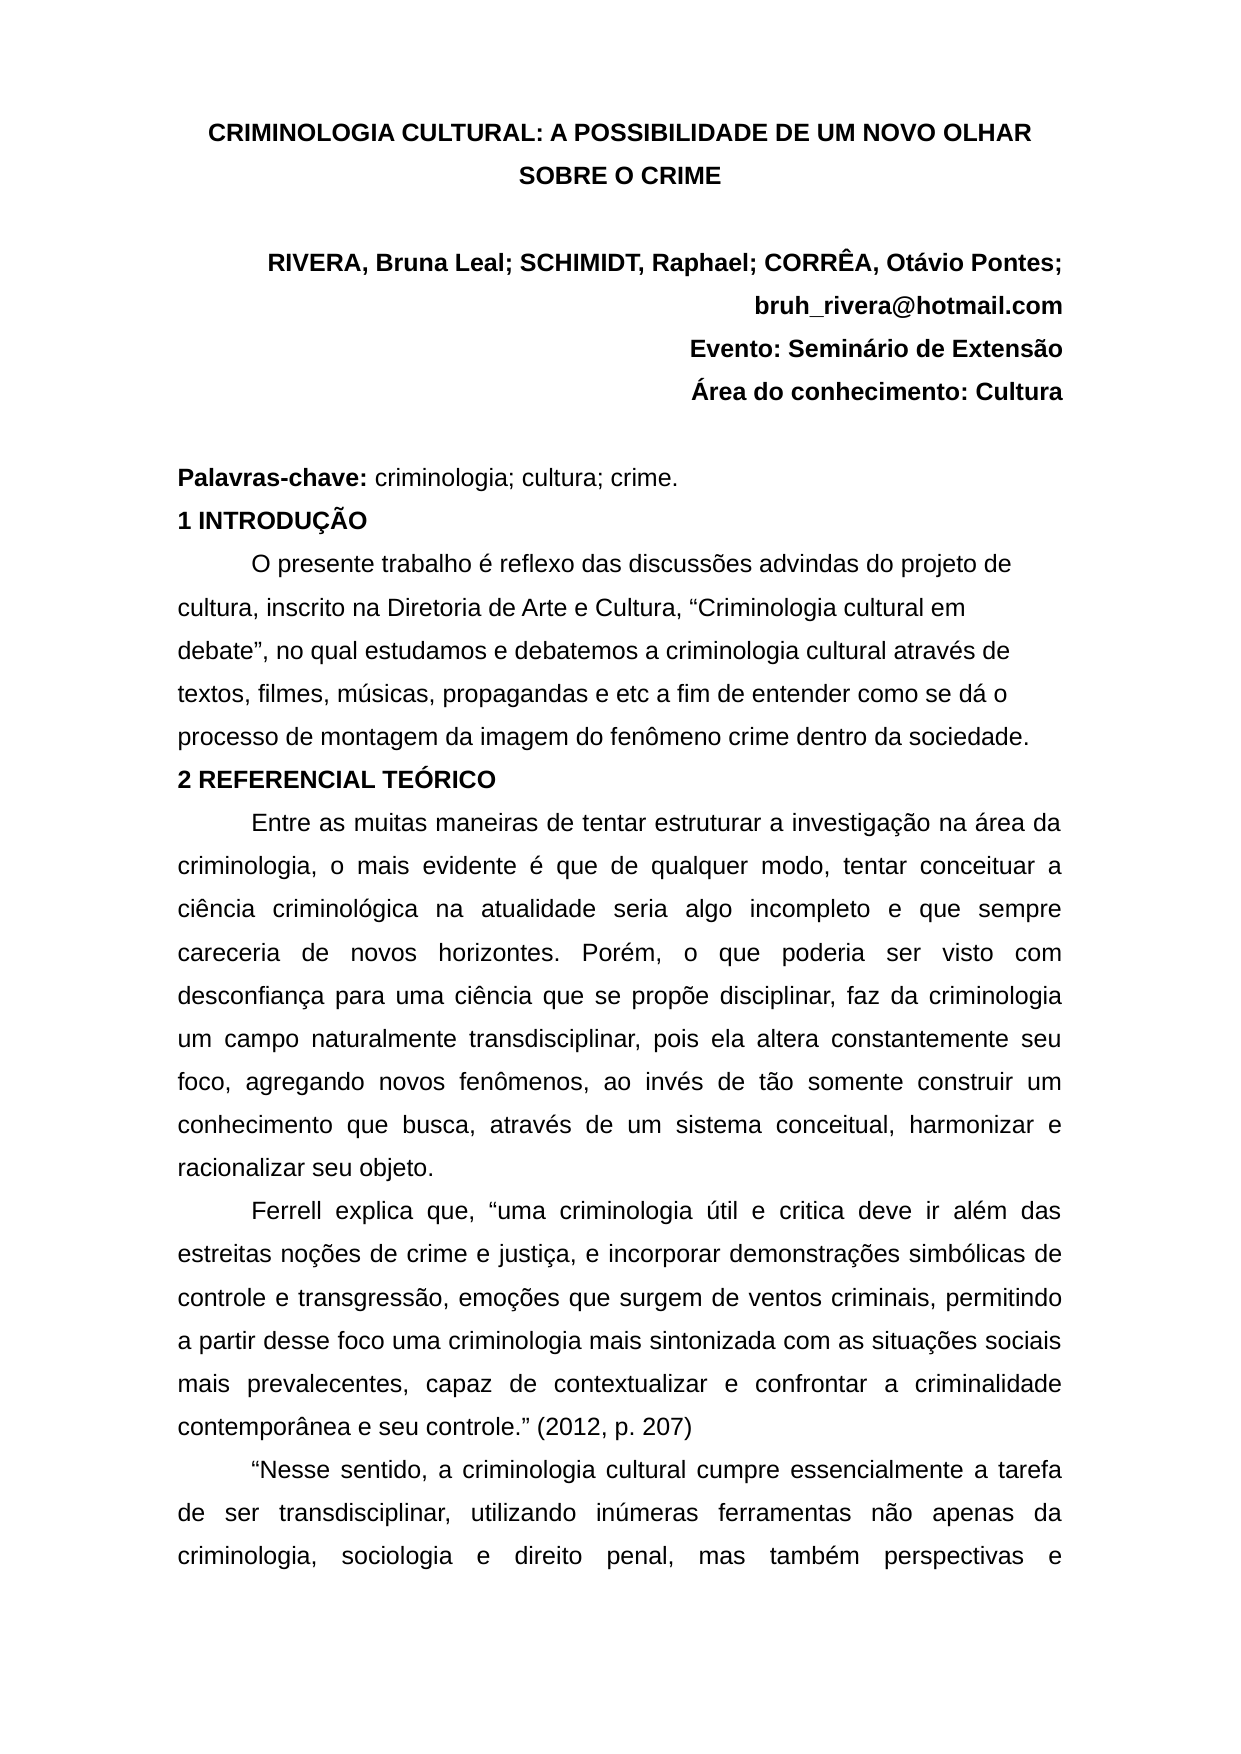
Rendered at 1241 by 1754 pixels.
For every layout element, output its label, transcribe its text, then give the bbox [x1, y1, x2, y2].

text Ferrell explica que, “uma criminologia útil e critica deve ir além das estreitas noções de crime e justiça, e incorporar demonstrações simbólicas de controle e transgressão, emoções que surgem de ventos criminais, permitindo a partir desse foco uma criminologia mais sintonizada com as situações sociais mais prevalecentes, capaz de contextualizar e confrontar a criminalidade contemporânea e seu controle.” (2012, p. 207) [177, 1196, 1063, 1441]
text Evento: Seminário de Extensão [177, 334, 1063, 363]
text O presente trabalho é reflexo das discussões advindas do projeto de cultura, inscrito na Diretoria de Arte e Cultura, “Criminologia cultural em debate”, no qual estudamos e debatemos a criminologia cultural através de textos, filmes, músicas, propagandas e etc a fim de entender como se dá o processo de montagem da imagem do fenômeno crime dentro da sociedade. [177, 549, 1063, 751]
text CRIMINOLOGIA CULTURAL: A POSSIBILIDADE DE UM NOVO OLHAR SOBRE O CRIME [177, 118, 1063, 190]
text RIVERA, Bruna Leal; SCHIMIDT, Raphael; CORRÊA, Otávio Pontes; [177, 248, 1063, 276]
text Palavras-chave: criminologia; cultura; crime. [177, 463, 1063, 492]
text Entre as muitas maneiras de tentar estruturar a investigação na área da criminologia, o mais evidente é que de qualquer modo, tentar conceituar a ciência criminológica na atualidade seria algo incompleto e que sempre careceria de novos horizontes. Porém, o que poderia ser visto com desconfiança para uma ciência que se propõe disciplinar, faz da criminologia um campo naturalmente transdisciplinar, pois ela altera constantemente seu foco, agregando novos fenômenos, ao invés de tão somente construir um conhecimento que busca, através de um sistema conceitual, harmonizar e racionalizar seu objeto. [177, 808, 1063, 1182]
text Área do conhecimento: Cultura [177, 377, 1063, 406]
text 2 REFERENCIAL TEÓRICO [177, 765, 1063, 794]
text 1 INTRODUÇÃO [177, 506, 1063, 535]
text bruh_rivera@hotmail.com [177, 291, 1063, 319]
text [177, 1455, 1063, 1570]
